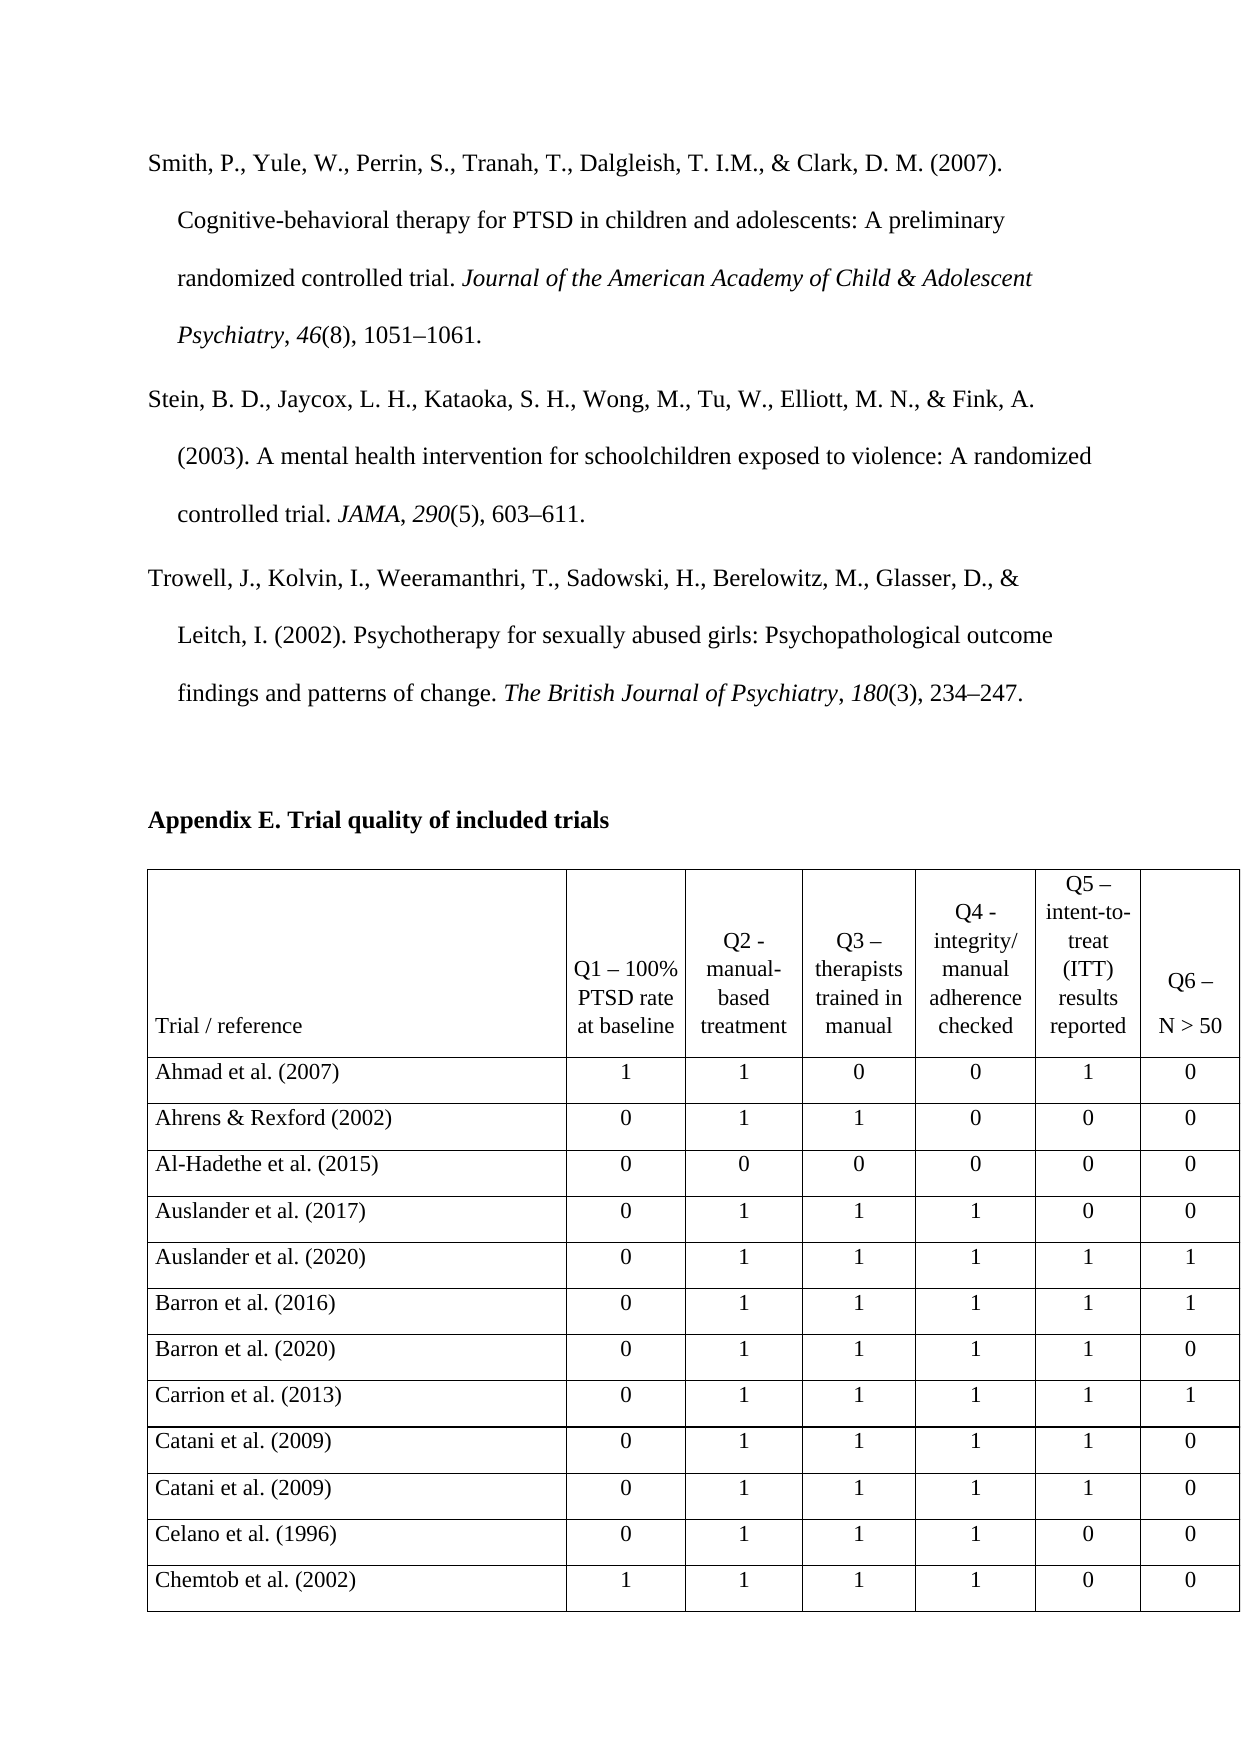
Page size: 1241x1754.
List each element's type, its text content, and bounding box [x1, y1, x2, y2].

table_cell Al-Hadethe et al. (2015) [148, 1151, 566, 1196]
table_cell Celano et al. (1996) [148, 1520, 566, 1565]
table_cell 1 [686, 1428, 802, 1472]
table_cell 1 [803, 1474, 915, 1519]
table_cell 1 [686, 1335, 802, 1380]
table_cell 1 [1141, 1243, 1239, 1288]
table_cell 1 [567, 1566, 685, 1611]
table_cell 0 [1141, 1474, 1239, 1519]
table_cell 0 [567, 1335, 685, 1380]
table_cell Chemtob et al. (2002) [148, 1566, 566, 1611]
table_cell 0 [803, 1151, 915, 1196]
table_cell 0 [916, 1058, 1035, 1103]
table_cell 1 [686, 1474, 802, 1519]
text Smith, P., Yule, W., Perrin, S., Tranah, T., Dalgleish, T. I.M., & Clark, D. M. (2007). Cognitive-behavioral therapy for PTSD in children and adolescents: A preliminary randomized controlled trial. Journal of the American Academy of Child & Adolescent Psychiatry, 46(8), 1051–1061. [148, 148, 1093, 349]
table_cell 1 [686, 1566, 802, 1611]
text Appendix E. Trial quality of included trials [148, 805, 1093, 834]
text Trowell, J., Kolvin, I., Weeramanthri, T., Sadowski, H., Berelowitz, M., Glasser, D., & Leitch, I. (2002). Psychotherapy for sexually abused girls: Psychopathological outcome findings and patterns of change. The British Journal of Psychiatry, 180(3), 234–247. [148, 563, 1093, 706]
table_cell 0 [567, 1381, 685, 1426]
table_cell 0 [567, 1428, 685, 1472]
table_cell 1 [916, 1335, 1035, 1380]
table_cell 0 [1141, 1428, 1239, 1472]
table_cell 1 [916, 1474, 1035, 1519]
table_cell 1 [916, 1289, 1035, 1334]
table_header Q3 – therapists trained in manual [803, 870, 915, 1057]
table_header Q4 -integrity/ manual adherence checked [916, 870, 1035, 1057]
table_cell 0 [567, 1197, 685, 1242]
table_cell 0 [916, 1104, 1035, 1149]
table_cell 1 [686, 1243, 802, 1288]
table_cell Auslander et al. (2020) [148, 1243, 566, 1288]
table_cell 0 [1141, 1335, 1239, 1380]
table_header Q1 – 100% PTSD rate at baseline [567, 870, 685, 1057]
table_cell 0 [567, 1151, 685, 1196]
table_cell 1 [803, 1335, 915, 1380]
table_cell 1 [916, 1428, 1035, 1472]
table_cell 0 [567, 1104, 685, 1149]
text Stein, B. D., Jaycox, L. H., Kataoka, S. H., Wong, M., Tu, W., Elliott, M. N., & Fink, A. (2003). A mental health intervention for schoolchildren exposed to violence: A randomized controlled trial. JAMA, 290(5), 603–611. [148, 384, 1093, 528]
table_cell 0 [1141, 1058, 1239, 1103]
table_cell 1 [1036, 1289, 1140, 1334]
table_cell 1 [1036, 1428, 1140, 1472]
table_cell 0 [567, 1243, 685, 1288]
table_cell 1 [803, 1104, 915, 1149]
table_cell 1 [916, 1566, 1035, 1611]
table_cell 1 [1036, 1058, 1140, 1103]
table_cell 1 [916, 1520, 1035, 1565]
table_cell 1 [686, 1104, 802, 1149]
table_cell 0 [1141, 1104, 1239, 1149]
table_cell 1 [686, 1381, 802, 1426]
table_cell 1 [1036, 1335, 1140, 1380]
table_cell 0 [686, 1151, 802, 1196]
table_cell 1 [686, 1058, 802, 1103]
table_cell 1 [686, 1289, 802, 1334]
table_cell 0 [1036, 1104, 1140, 1149]
table_cell 1 [567, 1058, 685, 1103]
table_cell 0 [567, 1289, 685, 1334]
table_cell 1 [803, 1197, 915, 1242]
table_header Q2 -manual-based treatment [686, 870, 802, 1057]
table_cell 1 [803, 1428, 915, 1472]
table_cell 0 [916, 1151, 1035, 1196]
table_header Trial / reference [148, 870, 566, 1057]
table_cell Barron et al. (2020) [148, 1335, 566, 1380]
table_cell 0 [1141, 1151, 1239, 1196]
table_cell 0 [567, 1520, 685, 1565]
table_cell 1 [1141, 1381, 1239, 1426]
table_cell 1 [803, 1520, 915, 1565]
table_cell Catani et al. (2009) [148, 1428, 566, 1472]
table_cell 0 [1036, 1197, 1140, 1242]
table_header Q6 – N > 50 [1141, 870, 1239, 1057]
table_cell 0 [1036, 1151, 1140, 1196]
table_cell Carrion et al. (2013) [148, 1381, 566, 1426]
table_header Q5 – intent-to-treat (ITT) results reported [1036, 870, 1140, 1057]
table_cell 1 [803, 1289, 915, 1334]
table_cell 1 [803, 1381, 915, 1426]
table_cell 1 [803, 1243, 915, 1288]
table_cell 0 [1141, 1520, 1239, 1565]
table_cell 0 [1141, 1197, 1239, 1242]
table_cell Ahmad et al. (2007) [148, 1058, 566, 1103]
table_cell Barron et al. (2016) [148, 1289, 566, 1334]
table_cell 1 [1141, 1289, 1239, 1334]
table_cell 0 [1036, 1520, 1140, 1565]
table_cell 1 [916, 1381, 1035, 1426]
table_cell 1 [803, 1566, 915, 1611]
table_cell 1 [1036, 1474, 1140, 1519]
table_cell Catani et al. (2009) [148, 1474, 566, 1519]
table_cell 0 [1141, 1566, 1239, 1611]
table_cell 1 [686, 1520, 802, 1565]
table_cell 0 [1036, 1566, 1140, 1611]
table_cell 1 [916, 1197, 1035, 1242]
table_cell 1 [686, 1197, 802, 1242]
table_cell 0 [567, 1474, 685, 1519]
table_cell Ahrens & Rexford (2002) [148, 1104, 566, 1149]
table_cell 1 [1036, 1243, 1140, 1288]
table_cell Auslander et al. (2017) [148, 1197, 566, 1242]
table_cell 1 [916, 1243, 1035, 1288]
table_cell 1 [1036, 1381, 1140, 1426]
table_cell 0 [803, 1058, 915, 1103]
